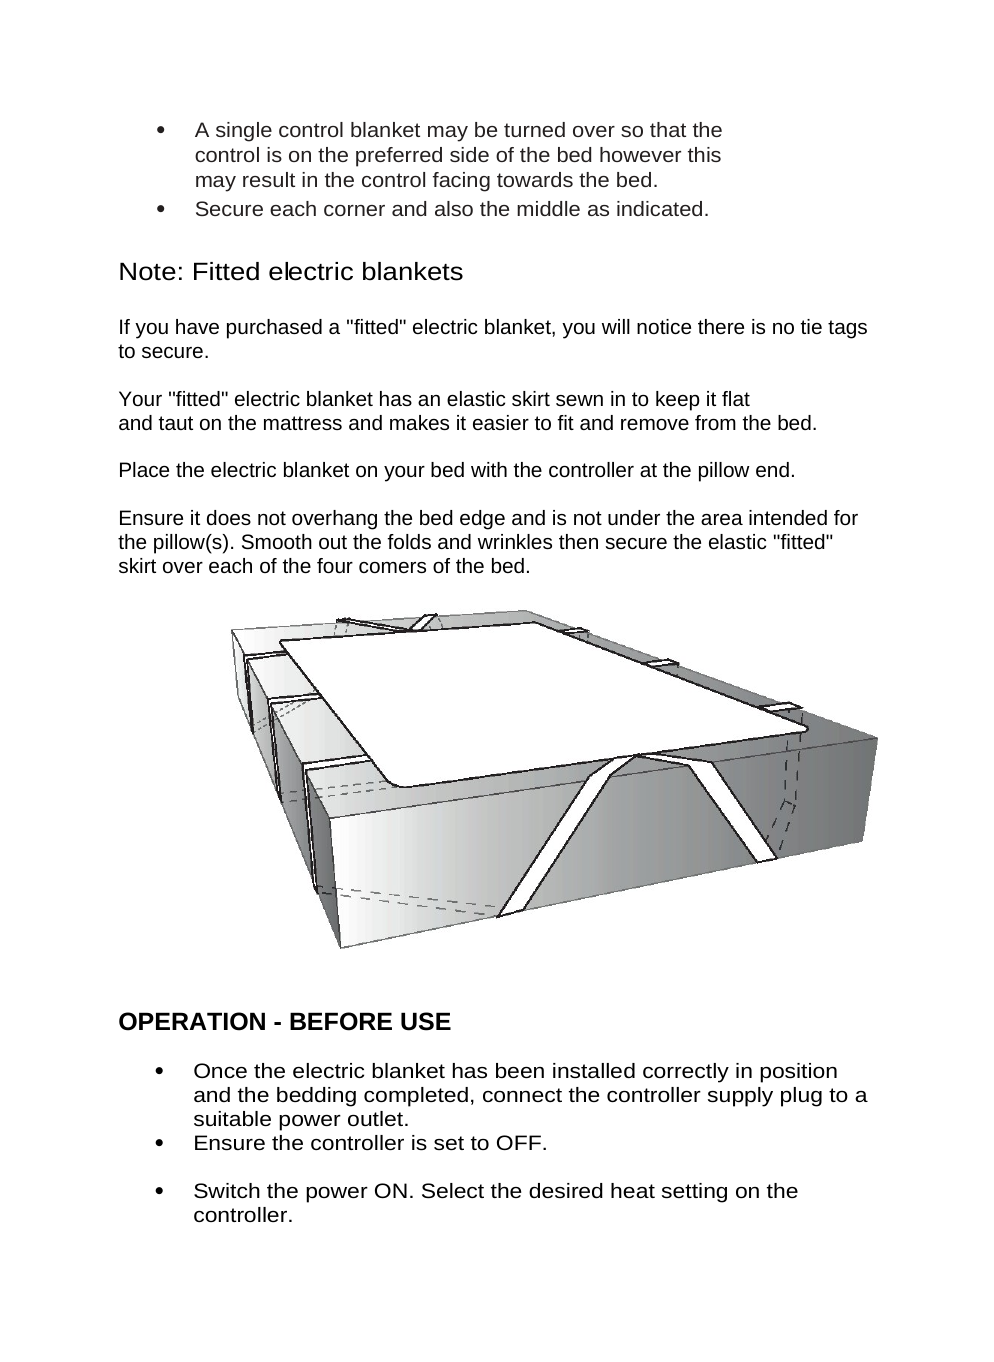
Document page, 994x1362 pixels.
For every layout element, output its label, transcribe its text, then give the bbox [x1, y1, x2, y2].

list Ensure the controller is set to OFF. [156, 1131, 876, 1155]
picture [229, 608, 878, 949]
list Once the electric blanket has been installed correctly in position and the bedding completed, connect the controller supply plug to a suitable power outlet. [156, 1059, 876, 1131]
text Ensure it does not overhang the bed edge and is not under the area intended for the pillow(s). Smooth out the folds and wrinkles then secure the elastic ''fitted" skirt over each of the four comers of the bed. [118, 506, 876, 578]
text Place the electric blanket on your bed with the controller at the pillow end. [118, 458, 876, 482]
list Secure each corner and also the middle as indicated. [157, 197, 749, 221]
text OPERATION - BEFORE USE [118, 1007, 876, 1035]
list A single control blanket may be turned over so that the control is on the preferred side of the bed however this may result in the control facing towards the bed. [157, 118, 749, 192]
list Switch the power ON. Select the desired heat setting on the controller. [156, 1179, 876, 1227]
text Your ''fitted" electric blanket has an elastic skirt sewn in to keep it flat [118, 386, 876, 410]
text If you have purchased a ''fitted" electric blanket, you will notice there is no tie tags to secure. [118, 314, 876, 362]
text and taut on the mattress and makes it easier to fit and remove from the bed. [118, 410, 876, 434]
text Note: Fitted electric blankets [118, 257, 876, 286]
